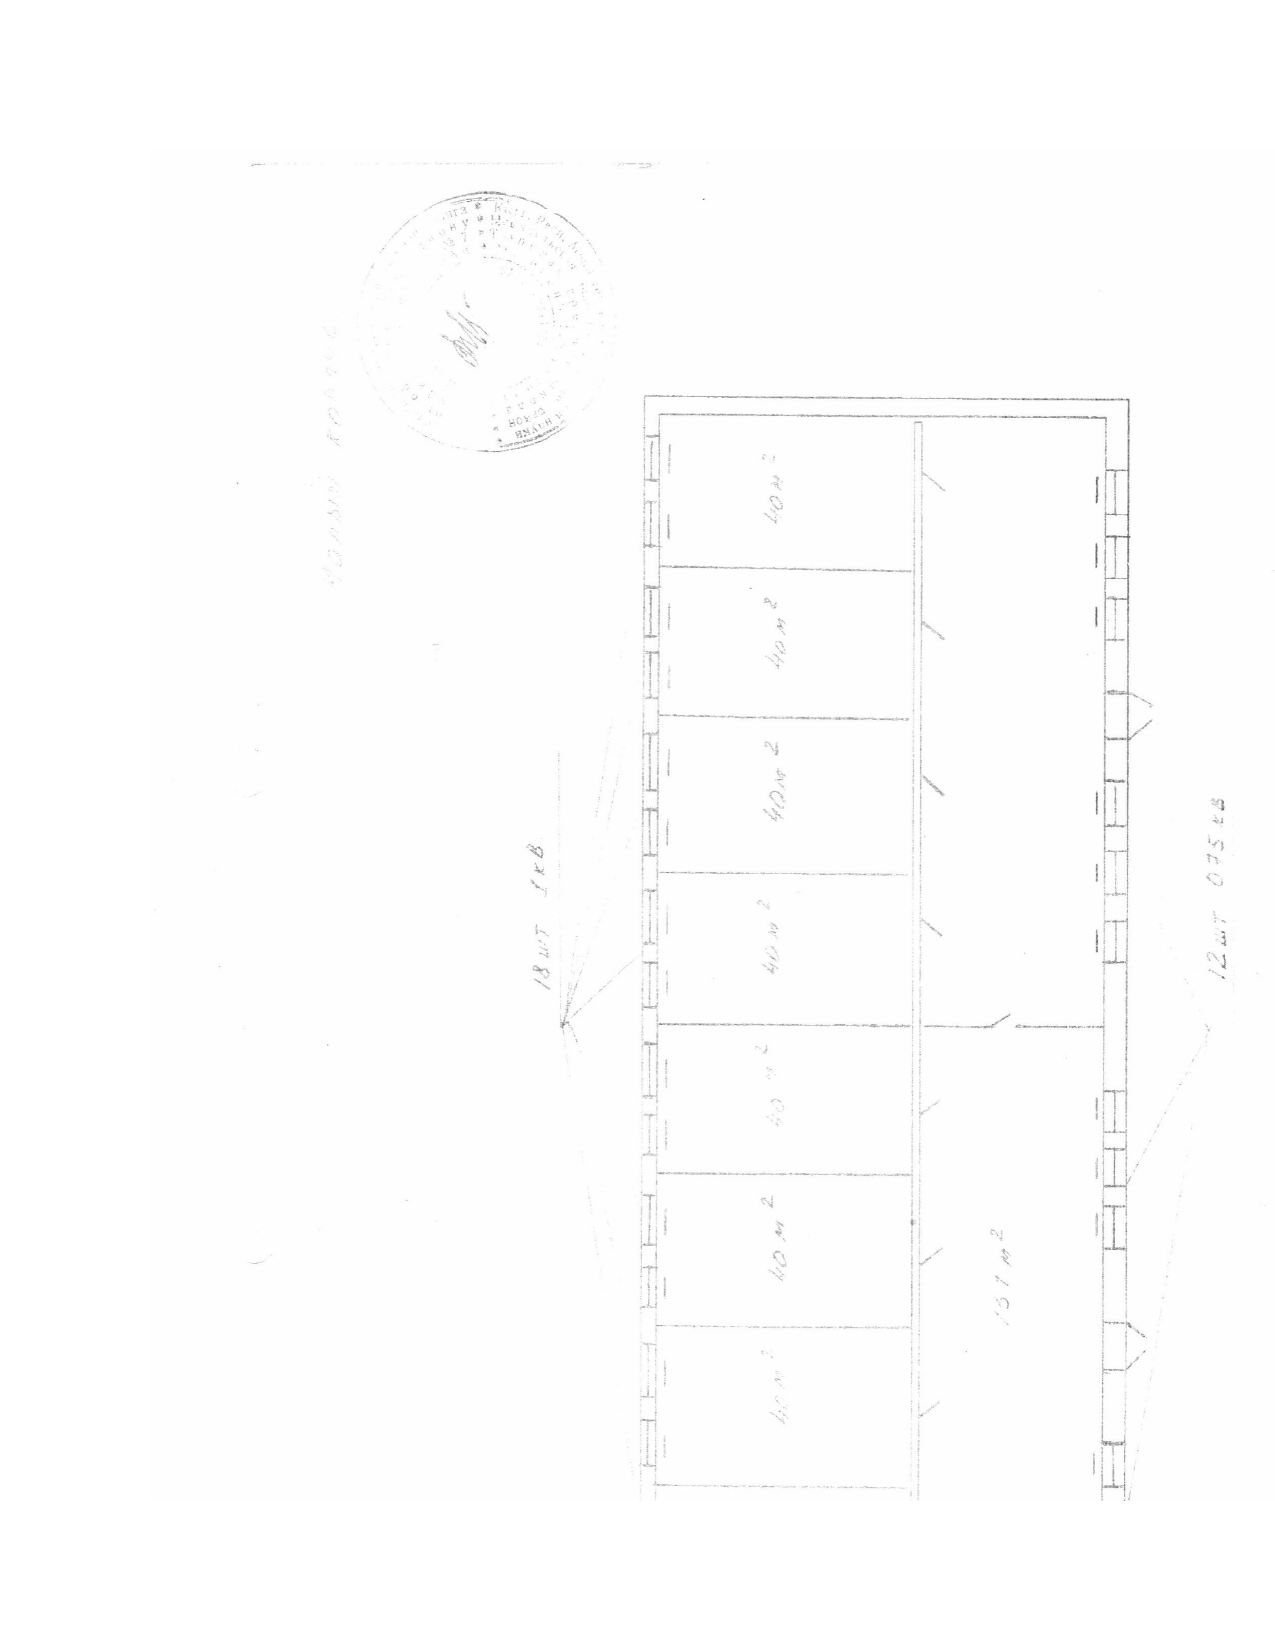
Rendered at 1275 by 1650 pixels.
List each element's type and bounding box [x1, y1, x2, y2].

picture [150, 150, 1275, 1501]
